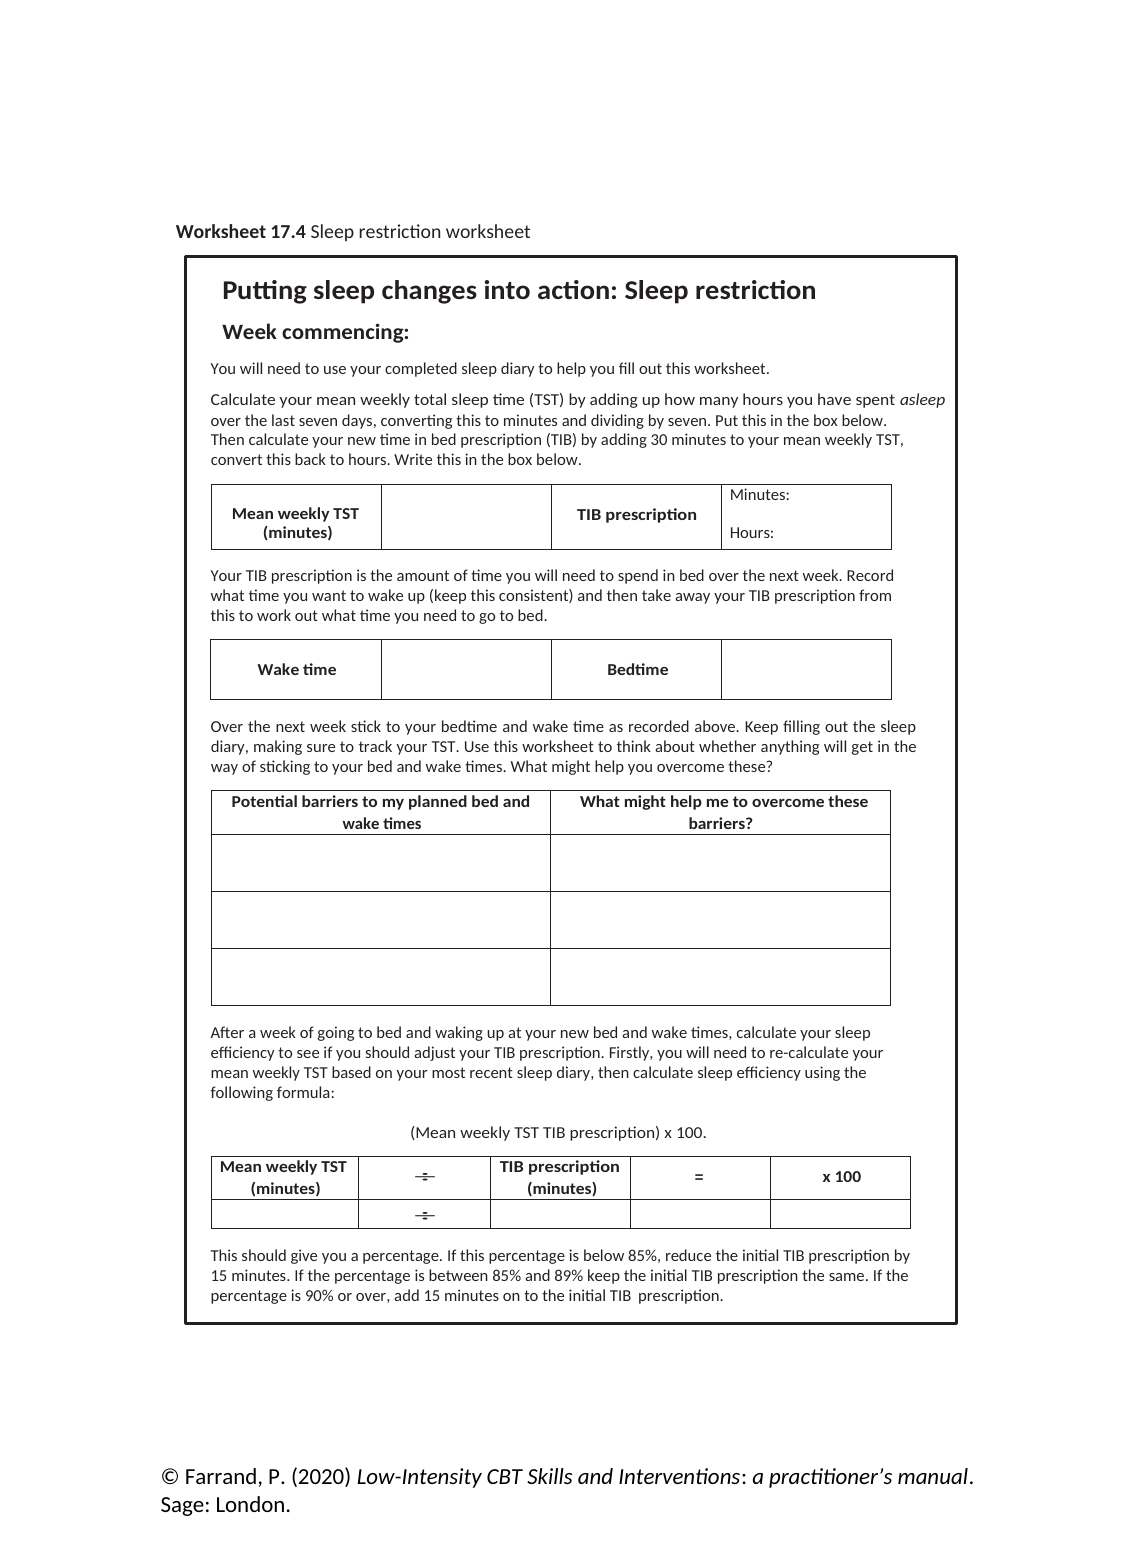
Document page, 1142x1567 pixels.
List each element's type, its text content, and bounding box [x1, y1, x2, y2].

table_cell [212, 949, 550, 1005]
table_header TIB prescription (minutes) [491, 1157, 630, 1199]
table_header Mean weekly TST (minutes) [212, 1157, 358, 1199]
table_cell [551, 835, 890, 891]
table_header ÷ [359, 1157, 490, 1199]
table_header [722, 640, 891, 699]
text Putting sleep changes into action: Sleep restriction [222, 273, 981, 306]
table_header Wake time [211, 640, 381, 699]
table_header Mean weekly TST (minutes) [212, 485, 381, 548]
table_header TIB prescription [552, 485, 721, 548]
table_header [382, 640, 551, 699]
table_cell [212, 892, 550, 948]
table_cell [551, 949, 890, 1005]
table_header Minutes: Hours: [722, 485, 891, 548]
table_header Potential barriers to my planned bed and wake times [212, 791, 550, 834]
table_cell ÷ [359, 1200, 490, 1228]
table_cell [771, 1200, 910, 1228]
table_header [382, 485, 551, 548]
text Worksheet 17.4 Sleep restriction worksheet [176, 219, 981, 243]
text Your TIB prescription is the amount of time you will need to spend in bed over the next week. Record what time you want to wake up (keep this consistent) and then take away your TIB prescription from this to work out what time you need to go to bed. [210, 566, 911, 626]
text (Mean weekly TST TIB prescription) x 100. [407, 1122, 709, 1142]
table_header = [631, 1157, 770, 1199]
table_cell [551, 892, 890, 948]
text over the last seven days, converting this to minutes and dividing by seven. Put this in the box below. Then calculate your new time in bed prescription (TIB) by adding 30 minutes to your mean weekly TST, convert this back to hours. Write this in the box below. [210, 410, 911, 470]
table_cell [631, 1200, 770, 1228]
text Week commencing: [222, 318, 981, 345]
table_header Bedtime [552, 640, 721, 699]
text You will need to use your completed sleep diary to help you fill out this worksheet. [210, 358, 981, 378]
table_cell [212, 1200, 358, 1228]
table_cell [491, 1200, 630, 1228]
table_header x 100 [771, 1157, 910, 1199]
table_cell [212, 835, 550, 891]
table_header What might help me to overcome these barriers? [551, 791, 890, 834]
text After a week of going to bed and waking up at your new bed and wake times, calculate your sleep efficiency to see if you should adjust your TIB prescription. Firstly, you will need to re-calculate your mean weekly TST based on your most recent sleep diary, then calculate sleep efficiency using the following formula: [210, 1023, 911, 1103]
text Over the next week stick to your bedtime and wake time as recorded above. Keep filling out the sleep diary, making sure to track your TST. Use this worksheet to think about whether anything will get in the way of sticking to your bed and wake times. What might help you overcome these? [210, 717, 917, 777]
text This should give you a percentage. If this percentage is below 85%, reduce the initial TIB prescription by 15 minutes. If the percentage is between 85% and 89% keep the initial TIB prescription the same. If the percentage is 90% or over, add 15 minutes on to the initial TIB prescription. [210, 1245, 910, 1305]
text Calculate your mean weekly total sleep time (TST) by adding up how many hours you have spent asleep [210, 390, 981, 410]
